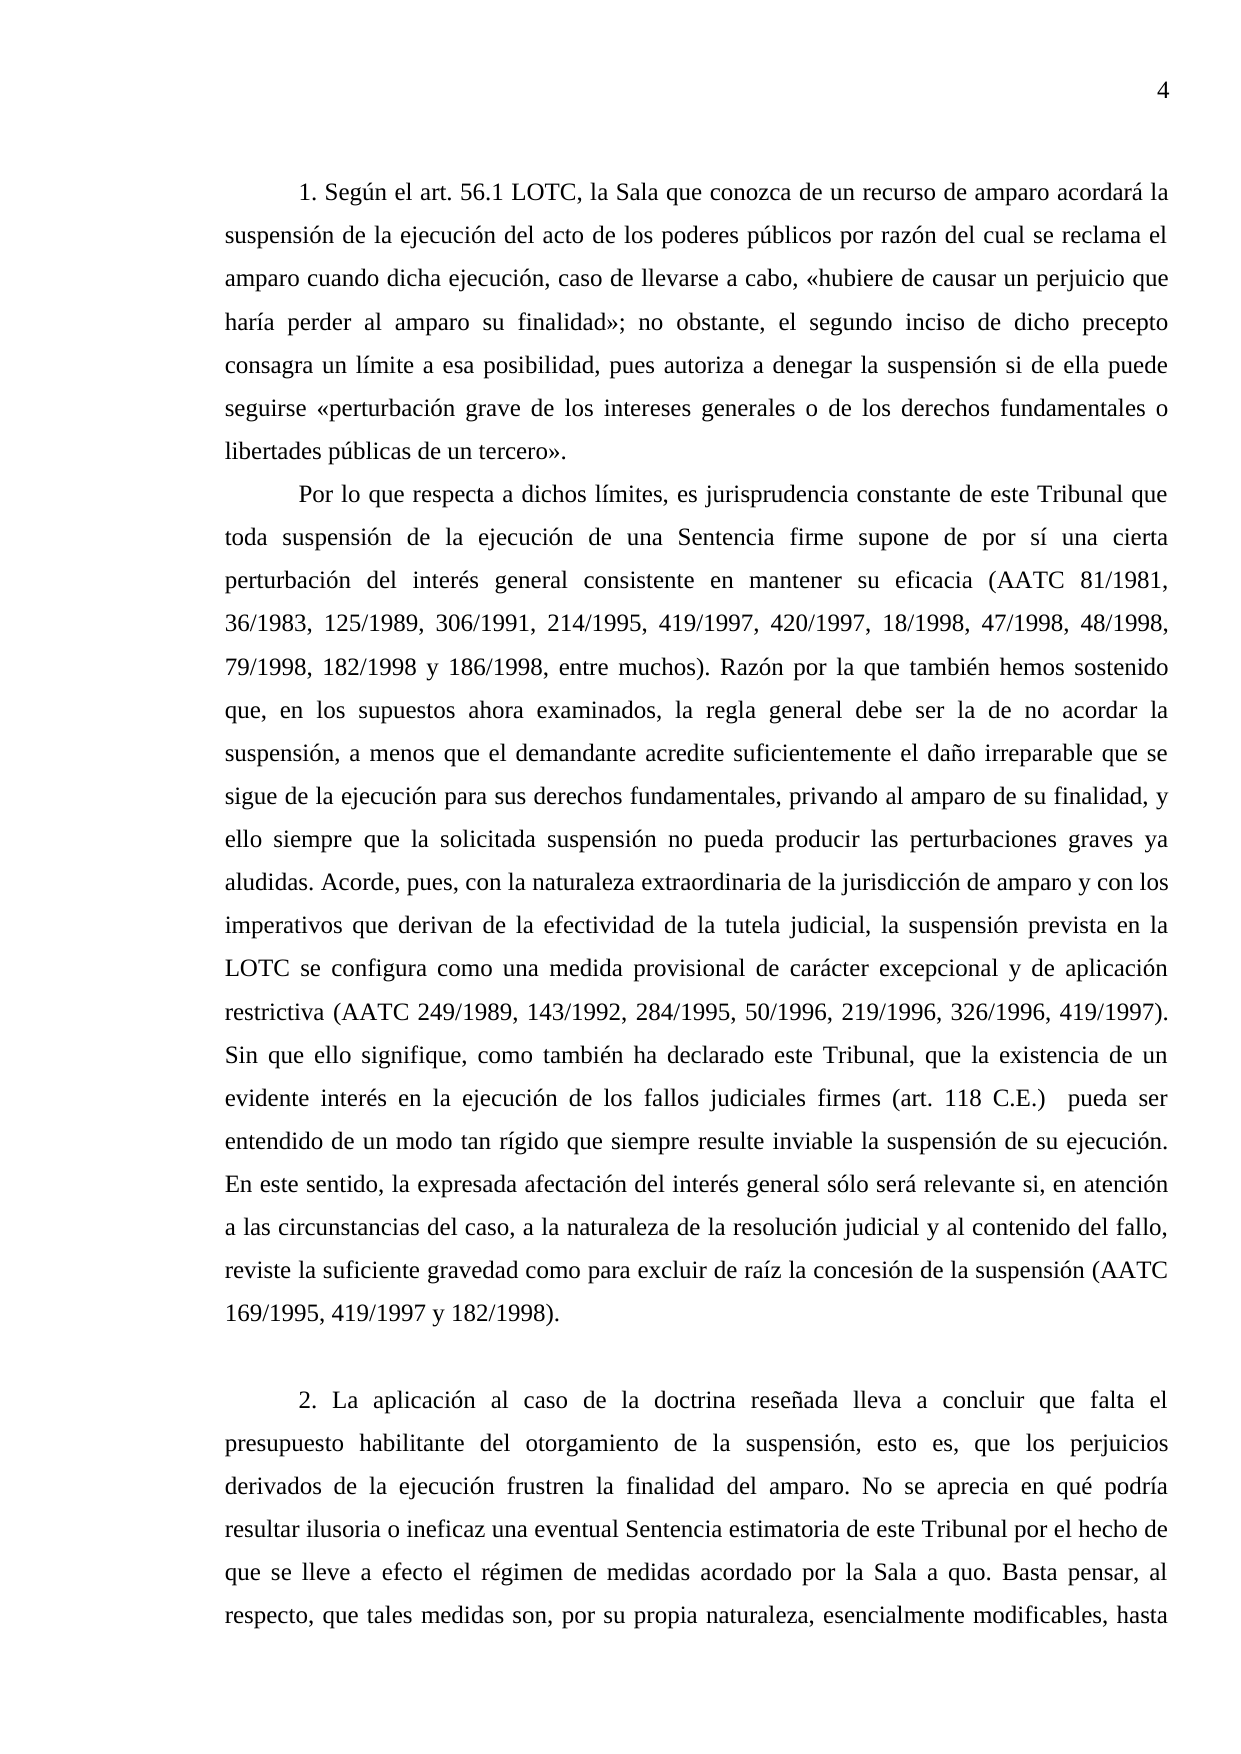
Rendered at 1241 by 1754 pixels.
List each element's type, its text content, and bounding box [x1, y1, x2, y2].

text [224, 1385, 1169, 1629]
text Por lo que respecta a dichos límites, es jurisprudencia constante de este Tribunal que toda suspensión de la ejecución de una Sentencia firme supone de por sí una cierta perturbación del interés general consistente en mantener su eficacia (AATC 81/1981, 36/1983, 125/1989, 306/1991, 214/1995, 419/1997, 420/1997, 18/1998, 47/1998, 48/1998, 79/1998, 182/1998 y 186/1998, entre muchos). Razón por la que también hemos sostenido que, en los supuestos ahora examinados, la regla general debe ser la de no acordar la suspensión, a menos que el demandante acredite suficientemente el daño irreparable que se sigue de la ejecución para sus derechos fundamentales, privando al amparo de su finalidad, y ello siempre que la solicitada suspensión no pueda producir las perturbaciones graves ya aludidas. Acorde, pues, con la naturaleza extraordinaria de la jurisdicción de amparo y con los imperativos que derivan de la efectividad de la tutela judicial, la suspensión prevista en la LOTC se configura como una medida provisional de carácter excepcional y de aplicación restrictiva (AATC 249/1989, 143/1992, 284/1995, 50/1996, 219/1996, 326/1996, 419/1997). Sin que ello signifique, como también ha declarado este Tribunal, que la existencia de un evidente interés en la ejecución de los fallos judiciales firmes (art. 118 C.E.) pueda ser entendido de un modo tan rígido que siempre resulte inviable la suspensión de su ejecución. En este sentido, la expresada afectación del interés general sólo será relevante si, en atención a las circunstancias del caso, a la naturaleza de la resolución judicial y al contenido del fallo, reviste la suficiente gravedad como para excluir de raíz la concesión de la suspensión (AATC 169/1995, 419/1997 y 182/1998). [224, 479, 1169, 1327]
text 1. Según el art. 56.1 LOTC, la Sala que conozca de un recurso de amparo acordará la suspensión de la ejecución del acto de los poderes públicos por razón del cual se reclama el amparo cuando dicha ejecución, caso de llevarse a cabo, «hubiere de causar un perjuicio que haría perder al amparo su finalidad»; no obstante, el segundo inciso de dicho precepto consagra un límite a esa posibilidad, pues autoriza a denegar la suspensión si de ella puede seguirse «perturbación grave de los intereses generales o de los derechos fundamentales o libertades públicas de un tercero». [224, 177, 1169, 465]
